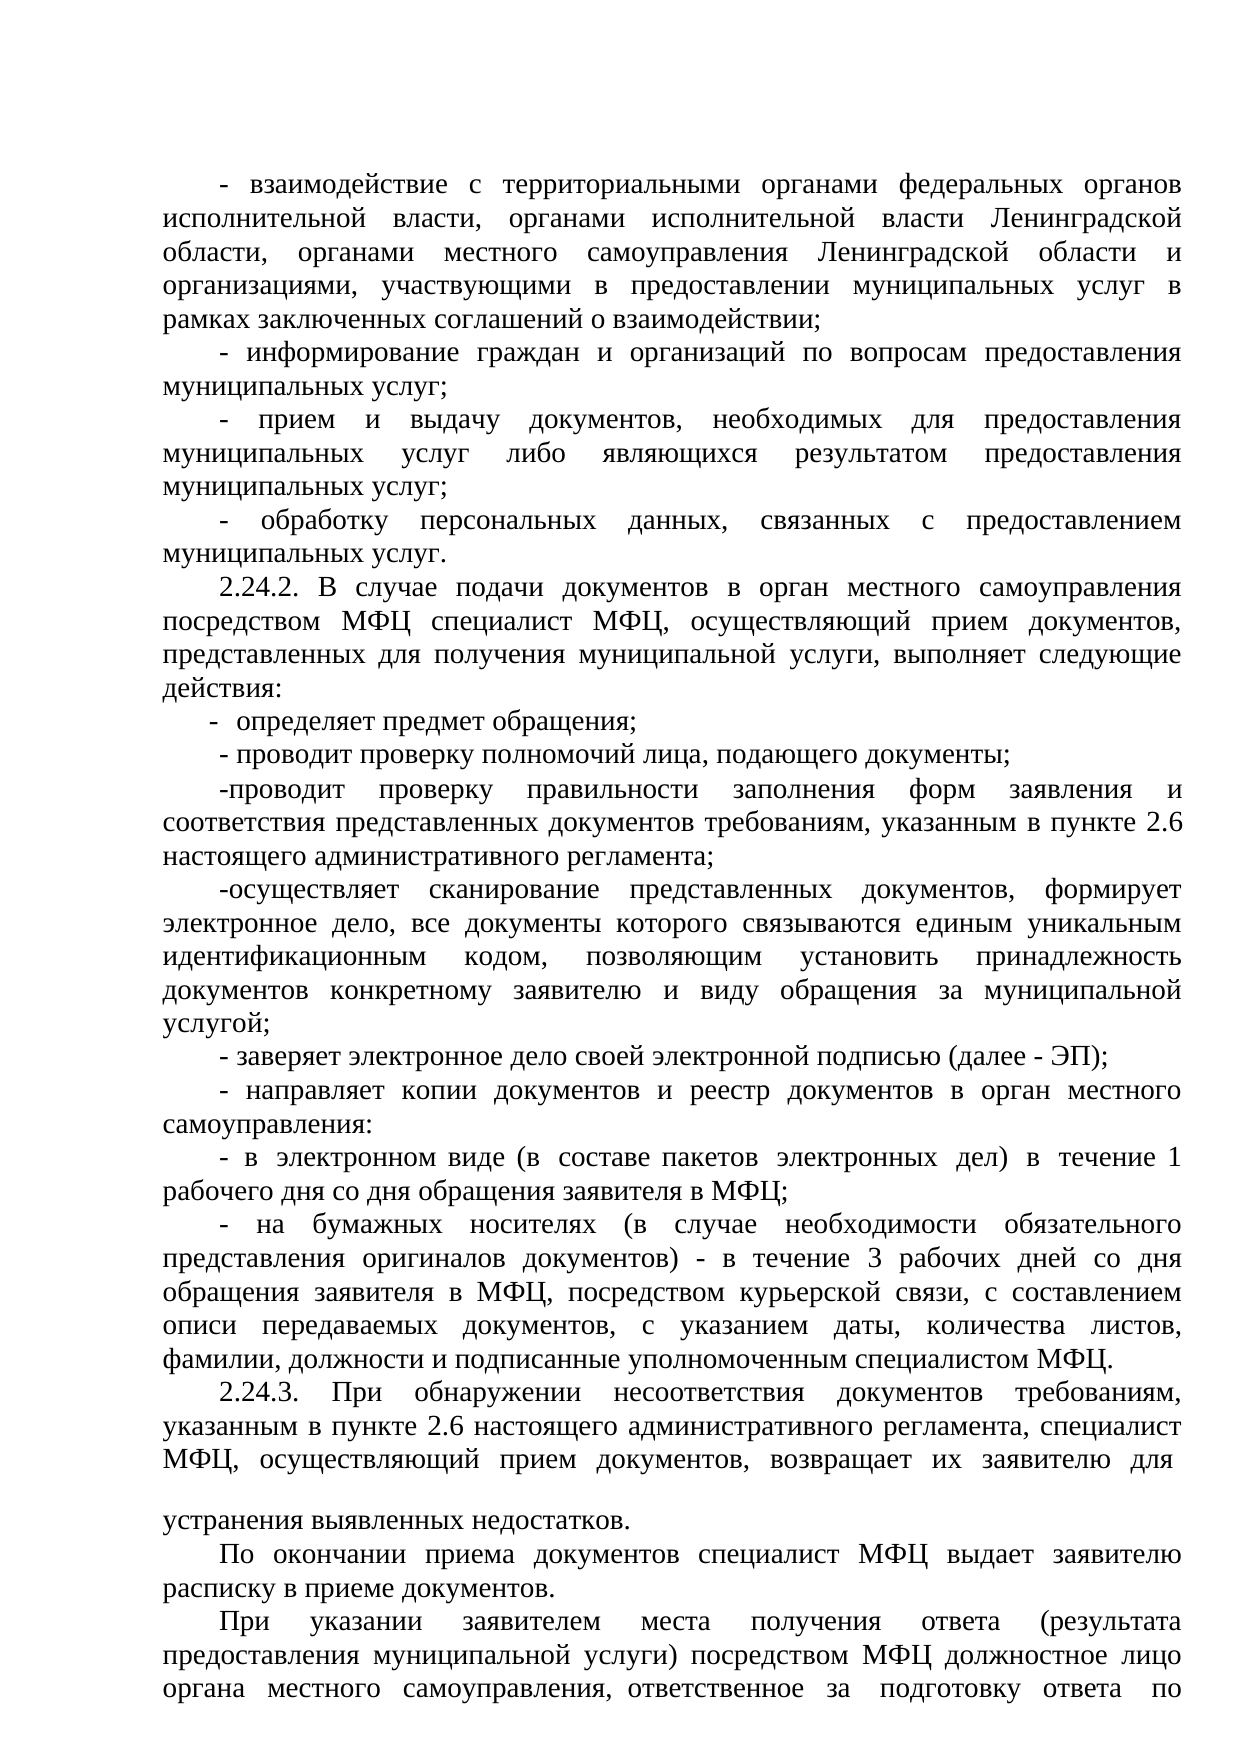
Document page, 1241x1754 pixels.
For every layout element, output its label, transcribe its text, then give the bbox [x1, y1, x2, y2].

text устранения выявленных недостатков. [162, 1503, 1194, 1536]
list обработку персональных данных, связанных с предоставлением муниципальных услуг. [162, 502, 1181, 569]
list взаимодействие с территориальными органами федеральных органов исполнительной власти, органами исполнительной власти Ленинградской области, органами местного самоуправления Ленинградской области и организациями, участвующими в предоставлении муниципальных услуг в рамках заключенных соглашений о взаимодействии; [162, 167, 1182, 334]
list в электронном виде (в составе пакетов электронных дел) в течение 1 рабочего дня со дня обращения заявителя в МФЦ; [162, 1139, 1181, 1207]
list направляет копии документов и реестр документов в орган местного самоуправления: [162, 1072, 1182, 1139]
text 2.24.2. В случае подачи документов в орган местного самоуправления посредством МФЦ специалист МФЦ, осуществляющий прием документов, представленных для получения муниципальной услуги, выполняет следующие действия: [162, 569, 1181, 704]
text -проводит проверку правильности заполнения форм заявления и соответствия представленных документов требованиям, указанным в пункте 2.6 настоящего административного регламента; [162, 771, 1183, 871]
text По окончании приема документов специалист МФЦ выдает заявителю расписку в приеме документов. [162, 1536, 1182, 1603]
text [162, 1603, 1182, 1704]
text 2.24.3. При обнаружении несоответствия документов требованиям, указанным в пункте 2.6 настоящего административного регламента, специалист МФЦ, осуществляющий прием документов, возвращает их заявителю для [162, 1374, 1182, 1475]
list проводит проверку полномочий лица, подающего документы; [219, 737, 1194, 771]
list прием и выдачу документов, необходимых для предоставления муниципальных услуг либо являющихся результатом предоставления муниципальных услуг; [162, 401, 1181, 502]
list на бумажных носителях (в случае необходимости обязательного представления оригиналов документов) - в течение 3 рабочих дней со дня обращения заявителя в МФЦ, посредством курьерской связи, с составлением описи передаваемых документов, с указанием даты, количества листов, фамилии, должности и подписанные уполномоченным специалистом МФЦ. [162, 1207, 1182, 1374]
list определяет предмет обращения; [152, 704, 1194, 737]
list информирование граждан и организаций по вопросам предоставления муниципальных услуг; [162, 334, 1181, 401]
text -осуществляет сканирование представленных документов, формирует электронное дело, все документы которого связываются единым уникальным идентификационным кодом, позволяющим установить принадлежность документов конкретному заявителю и виду обращения за муниципальной услугой; [162, 871, 1182, 1039]
list заверяет электронное дело своей электронной подписью (далее - ЭП); [219, 1039, 1194, 1072]
